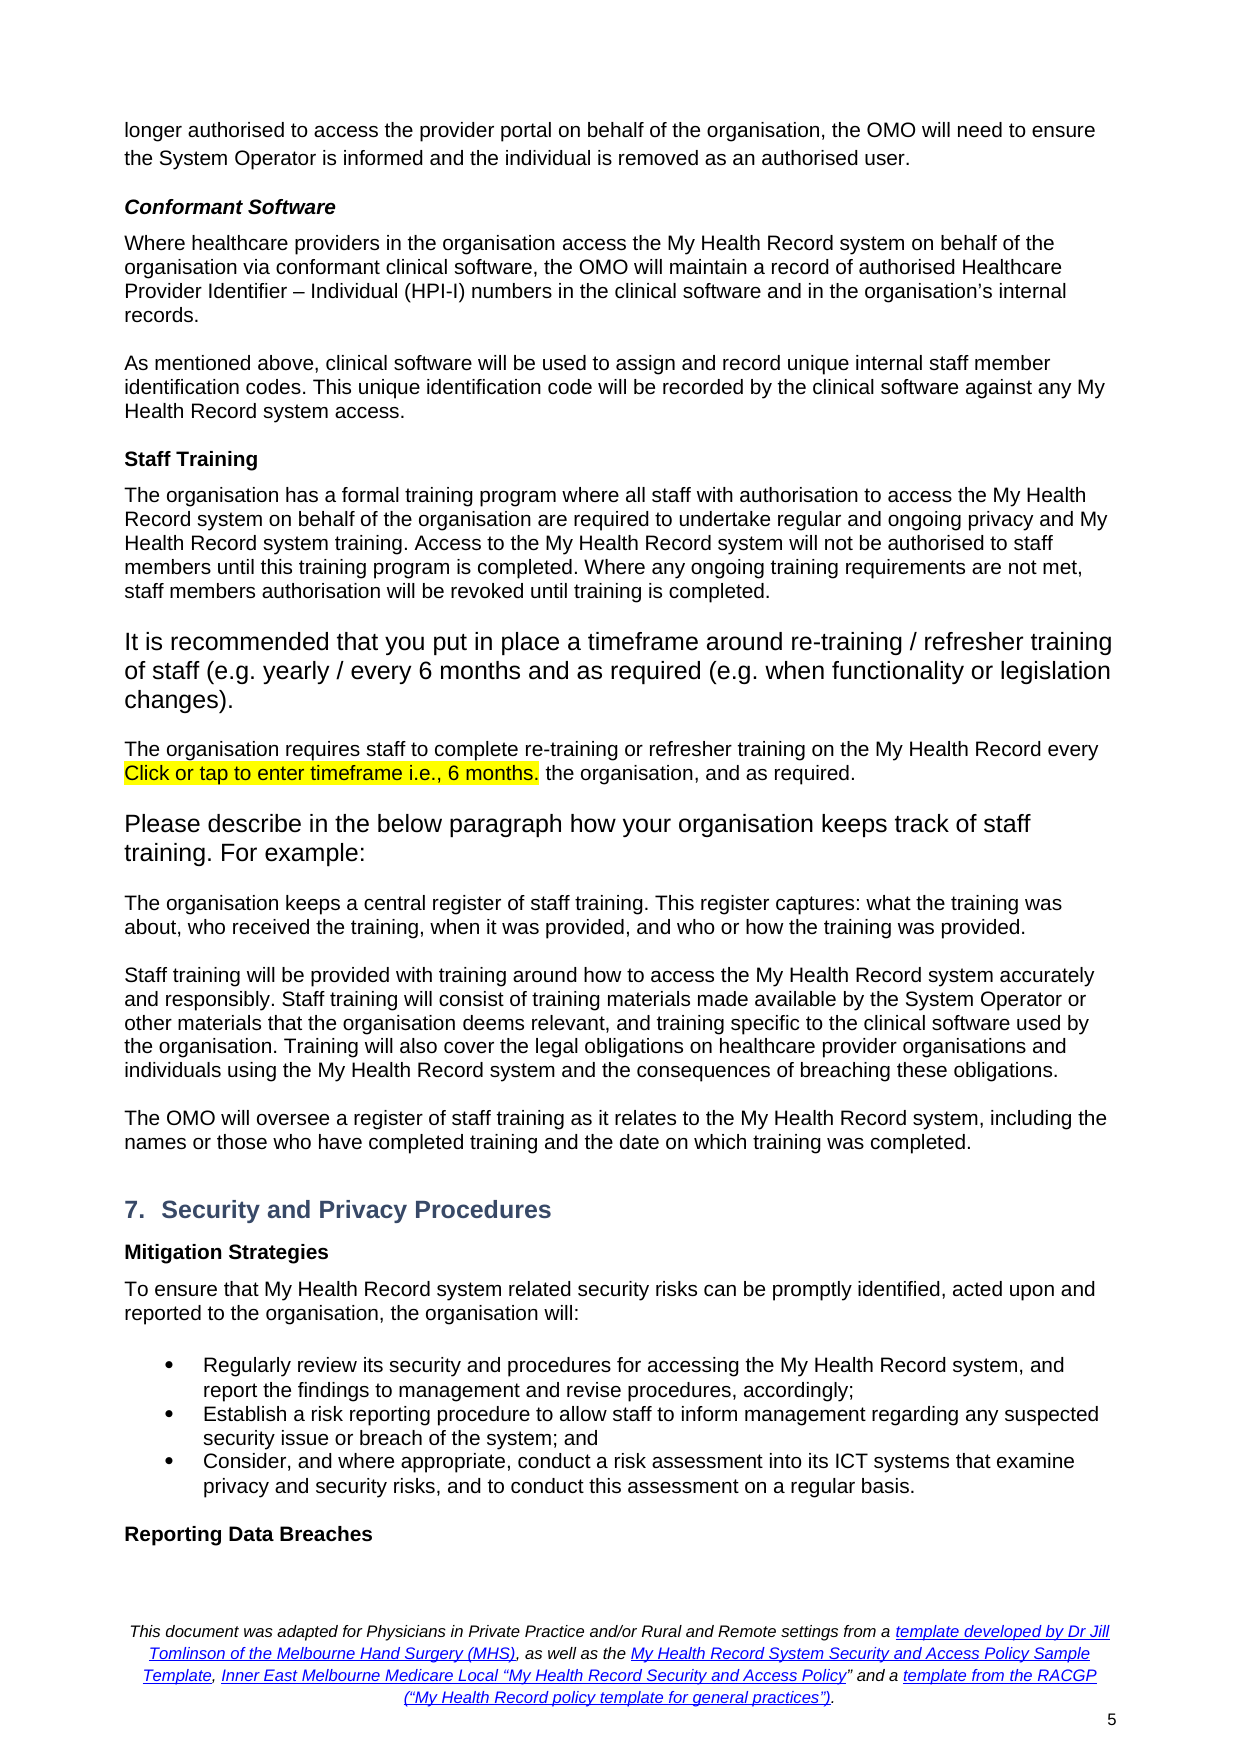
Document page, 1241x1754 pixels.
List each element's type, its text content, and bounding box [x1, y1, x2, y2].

text The organisation has a formal training program where all staff with authorisation to access the My Health Record system on behalf of the organisation are required to undertake regular and ongoing privacy and My Health Record system training. Access to the My Health Record system will not be authorised to staff members until this training program is completed. Where any ongoing training requirements are not met, staff members authorisation will be revoked until training is completed. [124, 483, 1116, 603]
text The organisation requires staff to complete re-training or refresher training on the My Health Record every the organisation, and as required. [124, 737, 1116, 785]
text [124, 118, 1116, 171]
subtitle Security and Privacy Procedures [124, 1195, 1116, 1223]
list Regularly review its security and procedures for accessing the My Health Record system, and report the findings to management and revise procedures, accordingly; [165, 1353, 1116, 1401]
text Mitigation Strategies [124, 1240, 1116, 1264]
list Establish a risk reporting procedure to allow staff to inform management regarding any suspected security issue or breach of the system; and [165, 1401, 1116, 1449]
text The organisation keeps a central register of staff training. This register captures: what the training was about, who received the training, when it was provided, and who or how the training was provided. [124, 891, 1116, 938]
text Staff Training [124, 447, 1116, 471]
text Reporting Data Breaches [124, 1521, 1116, 1545]
list Consider, and where appropriate, conduct a risk assessment into its ICT systems that examine privacy and security risks, and to conduct this assessment on a regular basis. [165, 1449, 1116, 1497]
text Conformant Software [124, 195, 1116, 219]
text As mentioned above, clinical software will be used to assign and record unique internal staff member identification codes. This unique identification code will be recorded by the clinical software against any My Health Record system access. [124, 351, 1116, 423]
text Where healthcare providers in the organisation access the My Health Record system on behalf of the organisation via conformant clinical software, the OMO will maintain a record of authorised Healthcare Provider Identifier – Individual (HPI-I) numbers in the clinical software and in the organisation’s internal records. [124, 231, 1116, 327]
text Staff training will be provided with training around how to access the My Health Record system accurately and responsibly. Staff training will consist of training materials made available by the System Operator or other materials that the organisation deems relevant, and training specific to the clinical software used by the organisation. Training will also cover the legal obligations on healthcare provider organisations and individuals using the My Health Record system and the consequences of breaching these obligations. [124, 962, 1116, 1082]
text To ensure that My Health Record system related security risks can be promptly identified, acted upon and reported to the organisation, the organisation will: [124, 1277, 1116, 1353]
text The OMO will oversee a register of staff training as it relates to the My Health Record system, including the names or those who have completed training and the date on which training was completed. [124, 1106, 1116, 1154]
